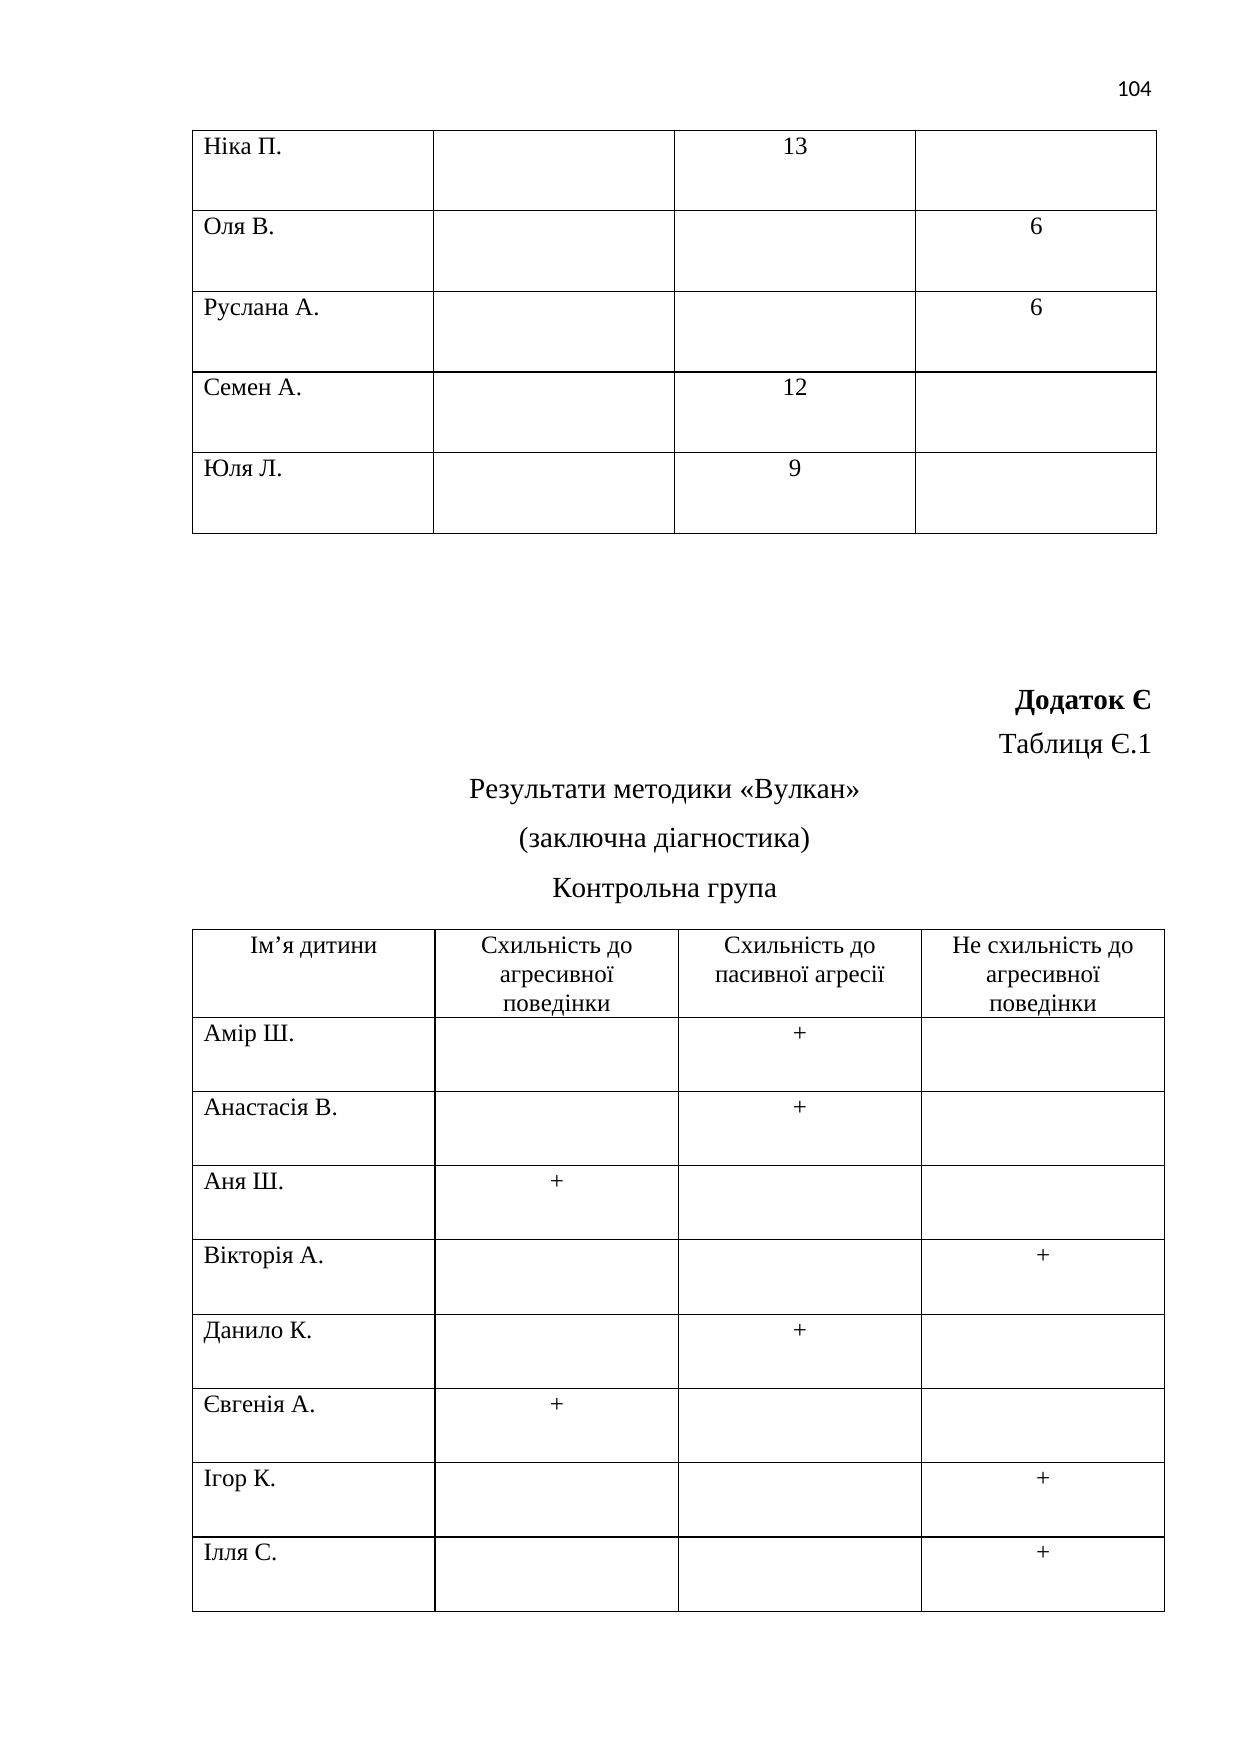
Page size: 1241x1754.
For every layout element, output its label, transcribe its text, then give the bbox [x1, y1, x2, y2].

table_cell + [436, 1389, 678, 1462]
table_cell [916, 131, 1156, 210]
table_cell + [679, 1018, 921, 1091]
table_cell [679, 1166, 921, 1239]
table_cell [922, 1092, 1164, 1165]
table_cell Вікторія А. [193, 1240, 434, 1314]
table_cell [679, 1538, 921, 1611]
table_cell [436, 1315, 678, 1388]
table_cell [436, 1538, 678, 1611]
table_cell Данило К. [193, 1315, 434, 1388]
table_cell [436, 1018, 678, 1091]
table_cell [679, 1389, 921, 1462]
table_cell + [679, 1092, 921, 1165]
table_cell 6 [916, 292, 1156, 371]
table_cell Аня Ш. [193, 1166, 434, 1239]
table_cell Ілля С. [193, 1538, 434, 1611]
table_cell [916, 373, 1156, 452]
table_cell Ігор К. [193, 1463, 434, 1536]
table_cell [675, 211, 915, 291]
table_cell [922, 1389, 1164, 1462]
table_cell Анастасія В. [193, 1092, 434, 1165]
table_cell Ніка П. [193, 131, 433, 210]
table_cell 12 [675, 373, 915, 452]
table_cell + [922, 1240, 1164, 1314]
text Таблиця Є.1 [177, 726, 1152, 760]
table_cell + [922, 1538, 1164, 1611]
table_cell [434, 453, 674, 532]
table_cell 9 [675, 453, 915, 532]
table_cell 13 [675, 131, 915, 210]
text Результати методики «Вулкан» [177, 771, 1152, 804]
table_cell [434, 131, 674, 210]
table_cell [922, 1166, 1164, 1239]
table_cell [436, 1240, 678, 1314]
table_cell 6 [916, 211, 1156, 291]
text Контрольна група [177, 870, 1152, 903]
table_cell [434, 292, 674, 371]
table_cell Руслана А. [193, 292, 433, 371]
text Додаток Є [177, 682, 1152, 716]
table_cell Юля Л. [193, 453, 433, 532]
table_cell + [436, 1166, 678, 1239]
table_header Не схильність до агресивної поведінки [922, 930, 1164, 1017]
text (заключна діагностика) [177, 820, 1152, 854]
table_cell [436, 1092, 678, 1165]
table_cell Амір Ш. [193, 1018, 434, 1091]
table_cell [434, 211, 674, 291]
table_cell [434, 373, 674, 452]
table_header Схильність до пасивної агресії [679, 930, 921, 1017]
table_cell Семен А. [193, 373, 433, 452]
table_header Ім’я дитини [193, 930, 434, 1017]
table_cell [922, 1315, 1164, 1388]
table_cell [679, 1463, 921, 1536]
table_cell Оля В. [193, 211, 433, 291]
table_cell + [679, 1315, 921, 1388]
table_cell [679, 1240, 921, 1314]
table_header Схильність до агресивної поведінки [436, 930, 678, 1017]
table_cell [675, 292, 915, 371]
table_cell [436, 1463, 678, 1536]
table_cell Євгенія А. [193, 1389, 434, 1462]
table_cell + [922, 1463, 1164, 1536]
table_cell [916, 453, 1156, 532]
table_cell [922, 1018, 1164, 1091]
